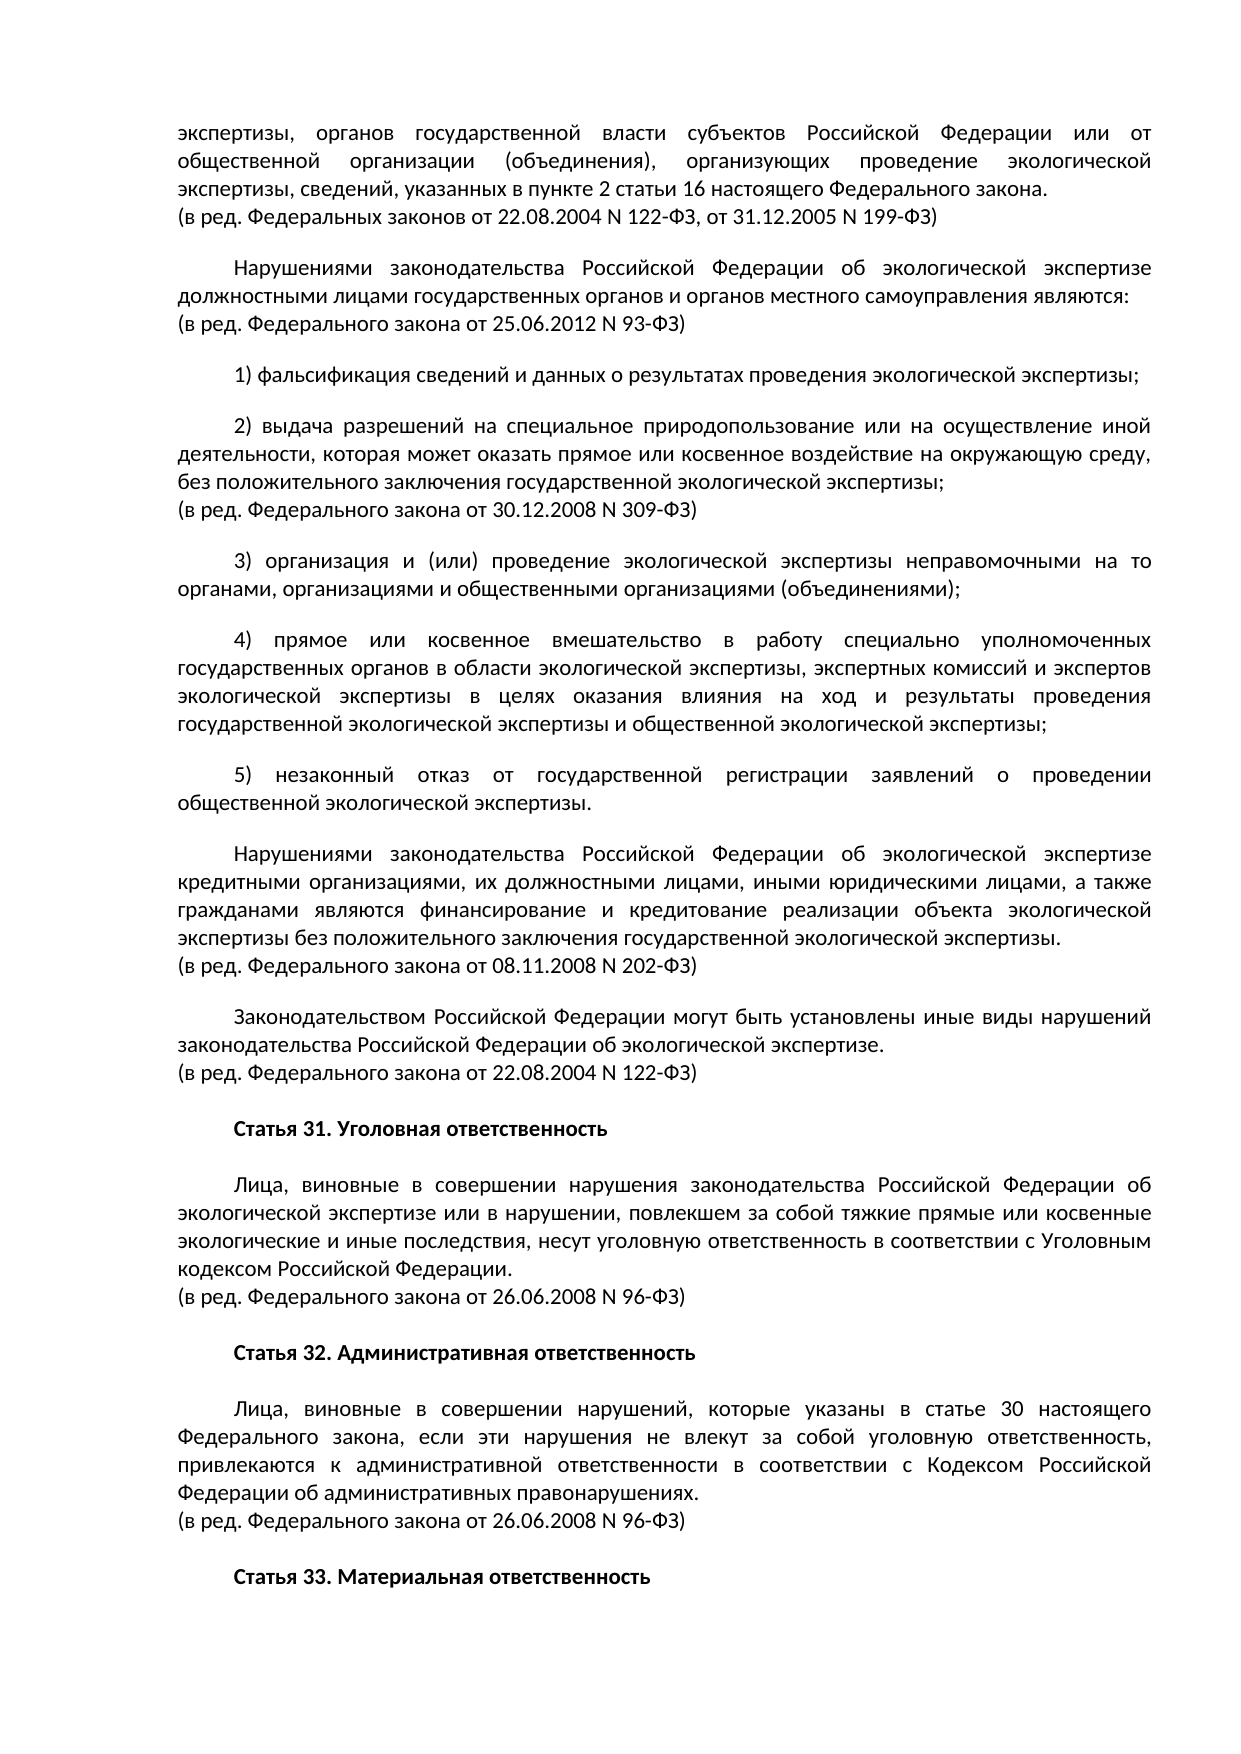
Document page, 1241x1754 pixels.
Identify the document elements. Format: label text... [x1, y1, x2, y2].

text Лица, виновные в совершении нарушения законодательства Российской Федерации об экологической экспертизе или в нарушении, повлекшем за собой тяжкие прямые или косвенные экологические и иные последствия, несут уголовную ответственность в соответствии с Уголовным кодексом Российской Федерации. [177, 1170, 1152, 1282]
text 2) выдача разрешений на специальное природопользование или на осуществление иной деятельности, которая может оказать прямое или косвенное воздействие на окружающую среду, без положительного заключения государственной экологической экспертизы; [177, 411, 1152, 495]
text 4) прямое или косвенное вмешательство в работу специально уполномоченных государственных органов в области экологической экспертизы, экспертных комиссий и экспертов экологической экспертизы в целях оказания влияния на ход и результаты проведения государственной экологической экспертизы и общественной экологической экспертизы; [177, 625, 1152, 737]
text (в ред. Федерального закона от 08.11.2008 N 202-ФЗ) [177, 951, 1152, 979]
title Статья 33. Материальная ответственность [177, 1562, 1152, 1590]
text Нарушениями законодательства Российской Федерации об экологической экспертизе должностными лицами государственных органов и органов местного самоуправления являются: [177, 253, 1152, 309]
title Статья 32. Административная ответственность [177, 1338, 1152, 1366]
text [177, 118, 1152, 202]
text (в ред. Федеральных законов от 22.08.2004 N 122-ФЗ, от 31.12.2005 N 199-ФЗ) [177, 202, 1152, 230]
text 1) фальсификация сведений и данных о результатах проведения экологической экспертизы; [177, 360, 1152, 388]
text (в ред. Федерального закона от 22.08.2004 N 122-ФЗ) [177, 1058, 1152, 1086]
text (в ред. Федерального закона от 25.06.2012 N 93-ФЗ) [177, 309, 1152, 337]
text 5) незаконный отказ от государственной регистрации заявлений о проведении общественной экологической экспертизы. [177, 760, 1152, 816]
text (в ред. Федерального закона от 26.06.2008 N 96-ФЗ) [177, 1506, 1152, 1534]
text Законодательством Российской Федерации могут быть установлены иные виды нарушений законодательства Российской Федерации об экологической экспертизе. [177, 1002, 1152, 1058]
text Лица, виновные в совершении нарушений, которые указаны в статье 30 настоящего Федерального закона, если эти нарушения не влекут за собой уголовную ответственность, привлекаются к административной ответственности в соответствии с Кодексом Российской Федерации об административных правонарушениях. [177, 1394, 1152, 1506]
text (в ред. Федерального закона от 26.06.2008 N 96-ФЗ) [177, 1282, 1152, 1310]
text 3) организация и (или) проведение экологической экспертизы неправомочными на то органами, организациями и общественными организациями (объединениями); [177, 546, 1152, 602]
text (в ред. Федерального закона от 30.12.2008 N 309-ФЗ) [177, 495, 1152, 523]
title Статья 31. Уголовная ответственность [177, 1114, 1152, 1142]
text Нарушениями законодательства Российской Федерации об экологической экспертизе кредитными организациями, их должностными лицами, иными юридическими лицами, а также гражданами являются финансирование и кредитование реализации объекта экологической экспертизы без положительного заключения государственной экологической экспертизы. [177, 839, 1152, 951]
